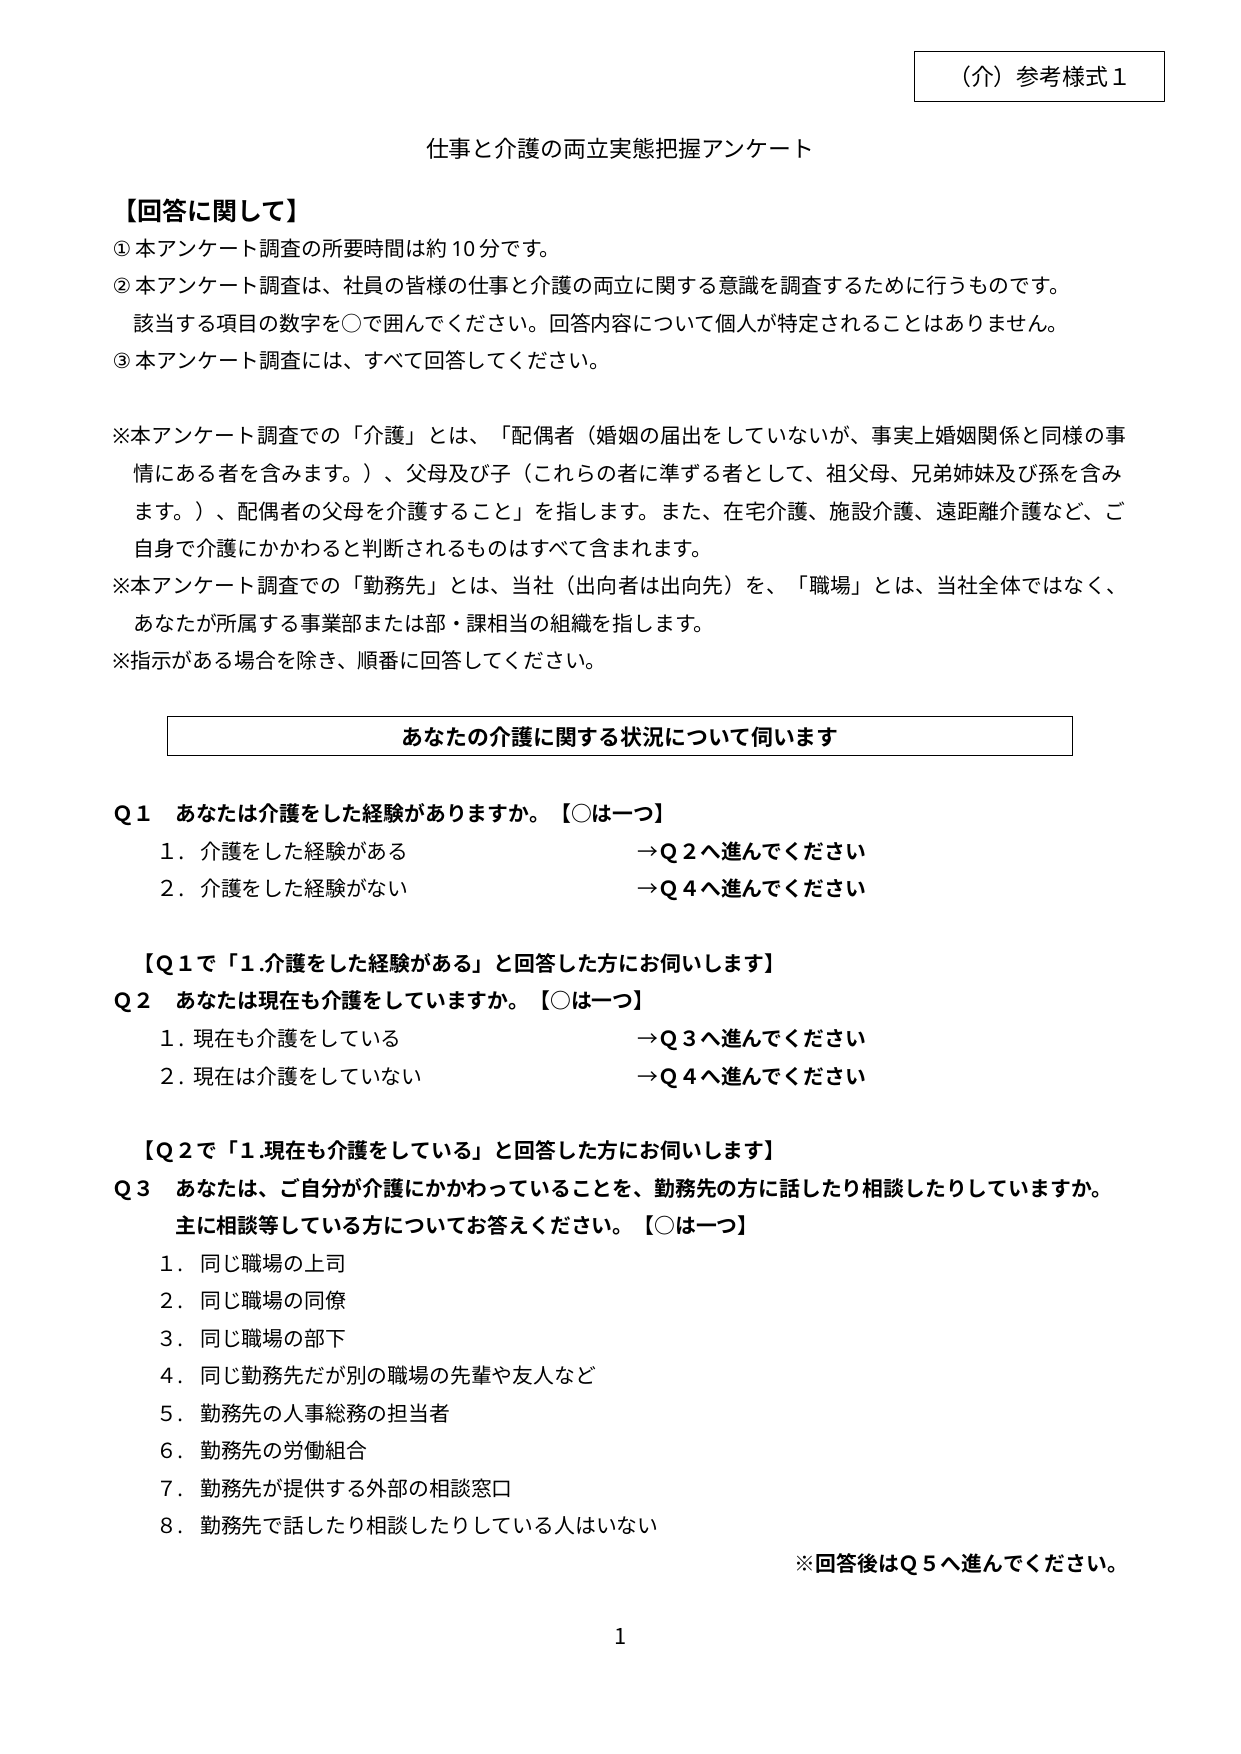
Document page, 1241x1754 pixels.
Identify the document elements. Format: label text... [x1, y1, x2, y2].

list 勤務先で話したり相談したりしている人はいない [156, 1506, 1128, 1543]
list 勤務先が提供する外部の相談窓口 [156, 1468, 1128, 1506]
list 同じ職場の同僚 [156, 1281, 1128, 1318]
text 【回答に関して】 [112, 191, 1128, 229]
text Ｑ２ あなたは現在も介護をしていますか。【○は一つ】 [112, 981, 1128, 1018]
list 介護をした経験がある →Ｑ２へ進んでください [156, 831, 1128, 868]
text ※回答後はＱ５へ進んでください。 [112, 1543, 1128, 1581]
list 勤務先の人事総務の担当者 [156, 1393, 1128, 1431]
text ①本アンケート調査の所要時間は約10分です。 [112, 229, 1128, 266]
text Ｑ１ あなたは介護をした経験がありますか。【○は一つ】 [112, 793, 1128, 831]
list 介護をした経験がない →Ｑ４へ進んでください [156, 868, 1128, 906]
text 【Ｑ１で「１.介護をした経験がある」と回答した方にお伺いします】 [112, 943, 1128, 981]
list 同じ職場の上司 [156, 1243, 1128, 1281]
text ②本アンケート調査は、社員の皆様の仕事と介護の両立に関する意識を調査するために行うものです。 [112, 266, 1128, 304]
list 同じ職場の部下 [156, 1318, 1128, 1356]
text Ｑ３ あなたは、ご自分が介護にかかわっていることを、勤務先の方に話したり相談したりしていますか。 [112, 1168, 1128, 1206]
text 仕事と介護の両立実態把握アンケート [112, 129, 1128, 166]
text ※本アンケート調査での「介護」とは、「配偶者（婚姻の届出をしていないが、事実上婚姻関係と同様の事情にある者を含みます。）、父母及び子（これらの者に準ずる者として、祖父母、兄弟姉妹及び孫を含みます。）、配偶者の父母を介護すること」を指します。また、在宅介護、施設介護、遠距離介護など、ご自身で介護にかかわると判断されるものはすべて含まれます。 [112, 416, 1128, 566]
list 同じ勤務先だが別の職場の先輩や友人など [156, 1356, 1128, 1393]
text ※本アンケート調査での「勤務先」とは、当社（出向者は出向先）を、「職場」とは、当社全体ではなく、あなたが所属する事業部または部・課相当の組織を指します。 [112, 566, 1128, 641]
list 勤務先の労働組合 [156, 1431, 1128, 1468]
text ※指示がある場合を除き、順番に回答してください。 [112, 641, 1128, 679]
table_header あなたの介護に関する状況について伺います [168, 717, 1072, 755]
list 現在は介護をしていない →Ｑ４へ進んでください [156, 1056, 1128, 1093]
text 該当する項目の数字を○で囲んでください。回答内容について個人が特定されることはありません。 [112, 304, 1128, 341]
text ③本アンケート調査には、すべて回答してください。 [112, 341, 1128, 379]
list 現在も介護をしている →Ｑ３へ進んでください [156, 1018, 1128, 1056]
text 【Ｑ２で「１.現在も介護をしている」と回答した方にお伺いします】 [112, 1131, 1128, 1168]
text 主に相談等している方についてお答えください。【○は一つ】 [112, 1206, 1128, 1243]
